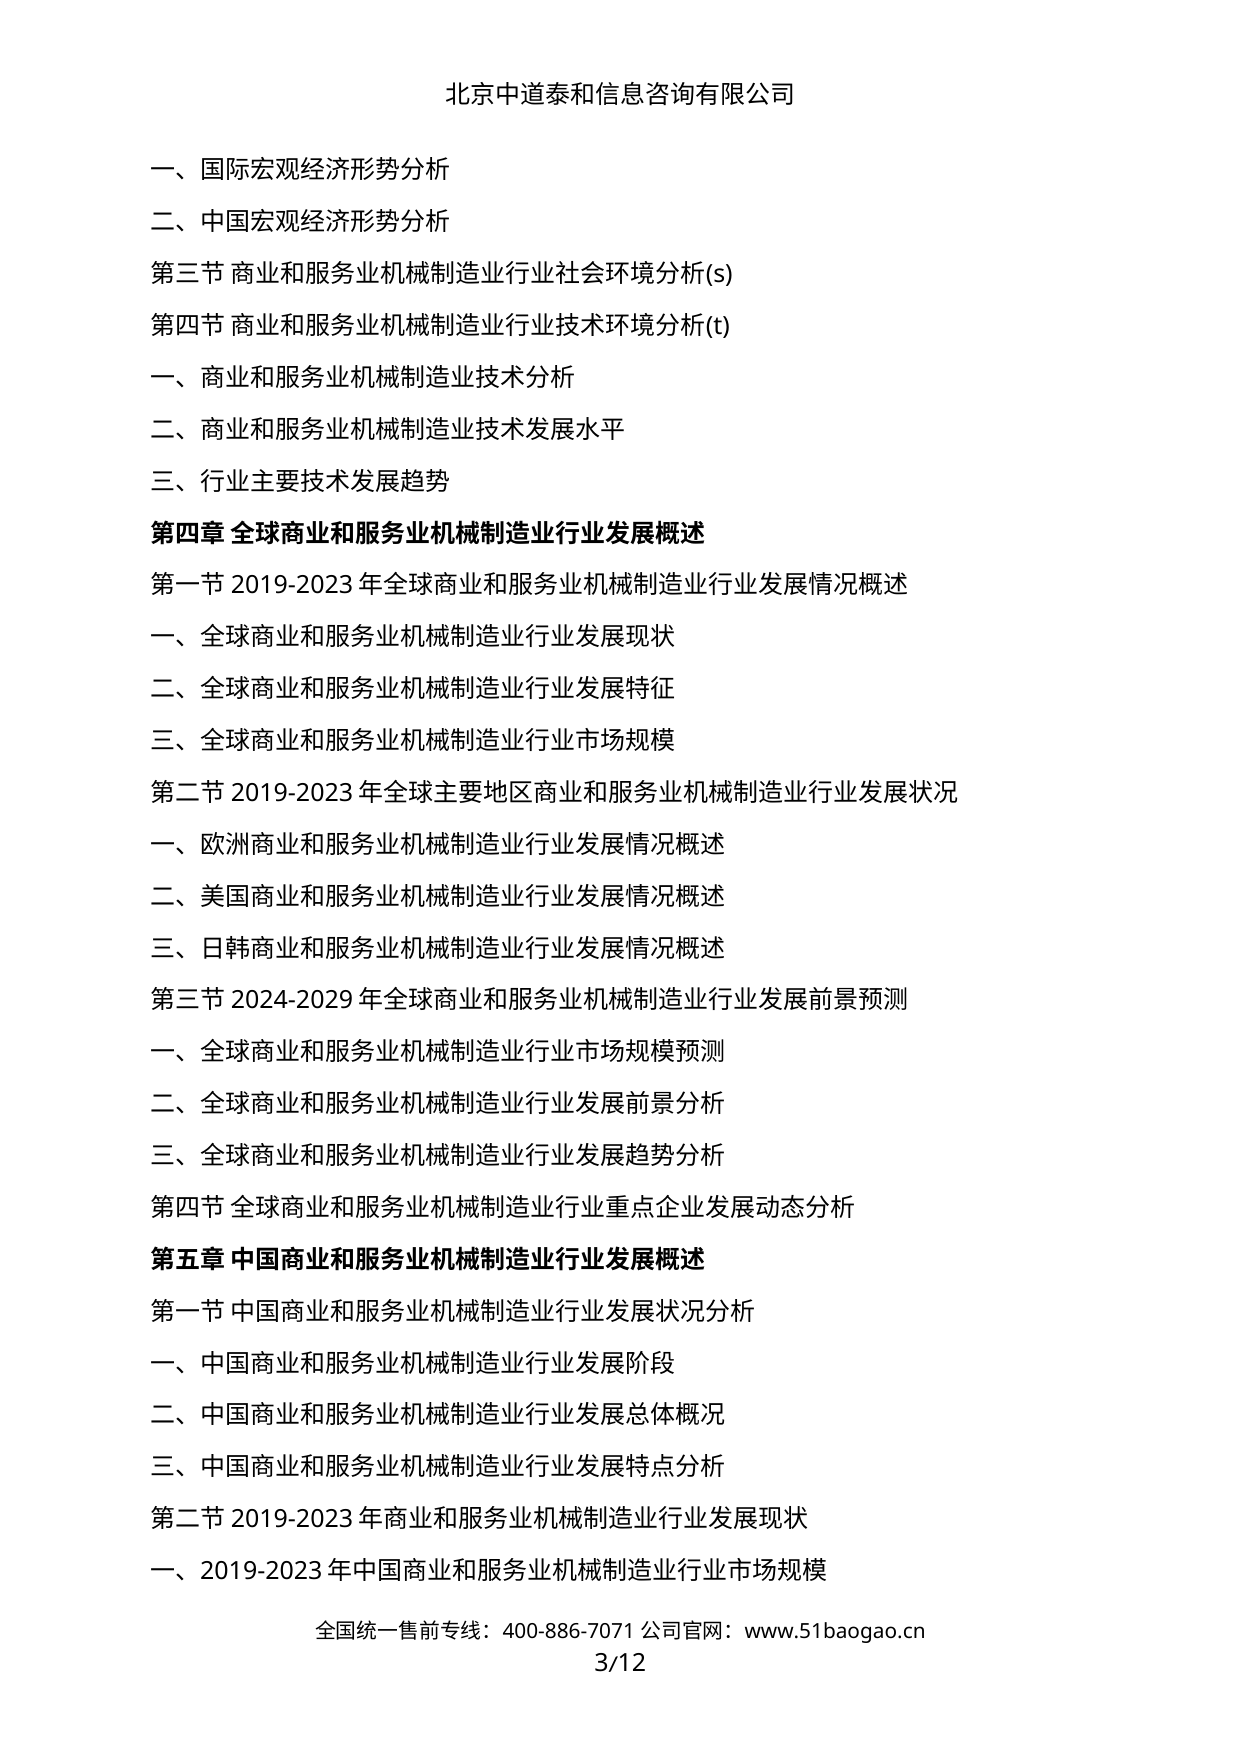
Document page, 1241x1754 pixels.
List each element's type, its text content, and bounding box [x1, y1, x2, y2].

text 二、全球商业和服务业机械制造业行业发展前景分析 [150, 1084, 1090, 1120]
text 三、全球商业和服务业机械制造业行业市场规模 [150, 721, 1090, 757]
text 二、全球商业和服务业机械制造业行业发展特征 [150, 669, 1090, 705]
text 二、商业和服务业机械制造业技术发展水平 [150, 409, 1090, 446]
text 第四节 全球商业和服务业机械制造业行业重点企业发展动态分析 [150, 1187, 1090, 1224]
text 第三节 2024-2029年全球商业和服务业机械制造业行业发展前景预测 [150, 980, 1090, 1016]
text 一、国际宏观经济形势分析 [150, 150, 1090, 186]
text 一、欧洲商业和服务业机械制造业行业发展情况概述 [150, 824, 1090, 861]
text 二、美国商业和服务业机械制造业行业发展情况概述 [150, 876, 1090, 912]
text 三、行业主要技术发展趋势 [150, 461, 1090, 497]
text 一、全球商业和服务业机械制造业行业市场规模预测 [150, 1032, 1090, 1068]
text 二、中国商业和服务业机械制造业行业发展总体概况 [150, 1395, 1090, 1431]
text 一、中国商业和服务业机械制造业行业发展阶段 [150, 1343, 1090, 1379]
text 第四章 全球商业和服务业机械制造业行业发展概述 [150, 513, 1090, 549]
text 第三节 商业和服务业机械制造业行业社会环境分析(s) [150, 254, 1090, 290]
text 第二节 2019-2023年全球主要地区商业和服务业机械制造业行业发展状况 [150, 772, 1090, 809]
text 三、中国商业和服务业机械制造业行业发展特点分析 [150, 1447, 1090, 1483]
text 第一节 2019-2023年全球商业和服务业机械制造业行业发展情况概述 [150, 565, 1090, 601]
text 一、商业和服务业机械制造业技术分析 [150, 357, 1090, 394]
text 一、2019-2023年中国商业和服务业机械制造业行业市场规模 [150, 1551, 1090, 1587]
text 一、全球商业和服务业机械制造业行业发展现状 [150, 617, 1090, 653]
text 第二节 2019-2023年商业和服务业机械制造业行业发展现状 [150, 1499, 1090, 1535]
text 第四节 商业和服务业机械制造业行业技术环境分析(t) [150, 306, 1090, 342]
text 二、中国宏观经济形势分析 [150, 202, 1090, 238]
text 第一节 中国商业和服务业机械制造业行业发展状况分析 [150, 1291, 1090, 1327]
text 三、日韩商业和服务业机械制造业行业发展情况概述 [150, 928, 1090, 964]
text 第五章 中国商业和服务业机械制造业行业发展概述 [150, 1239, 1090, 1276]
text 三、全球商业和服务业机械制造业行业发展趋势分析 [150, 1136, 1090, 1172]
